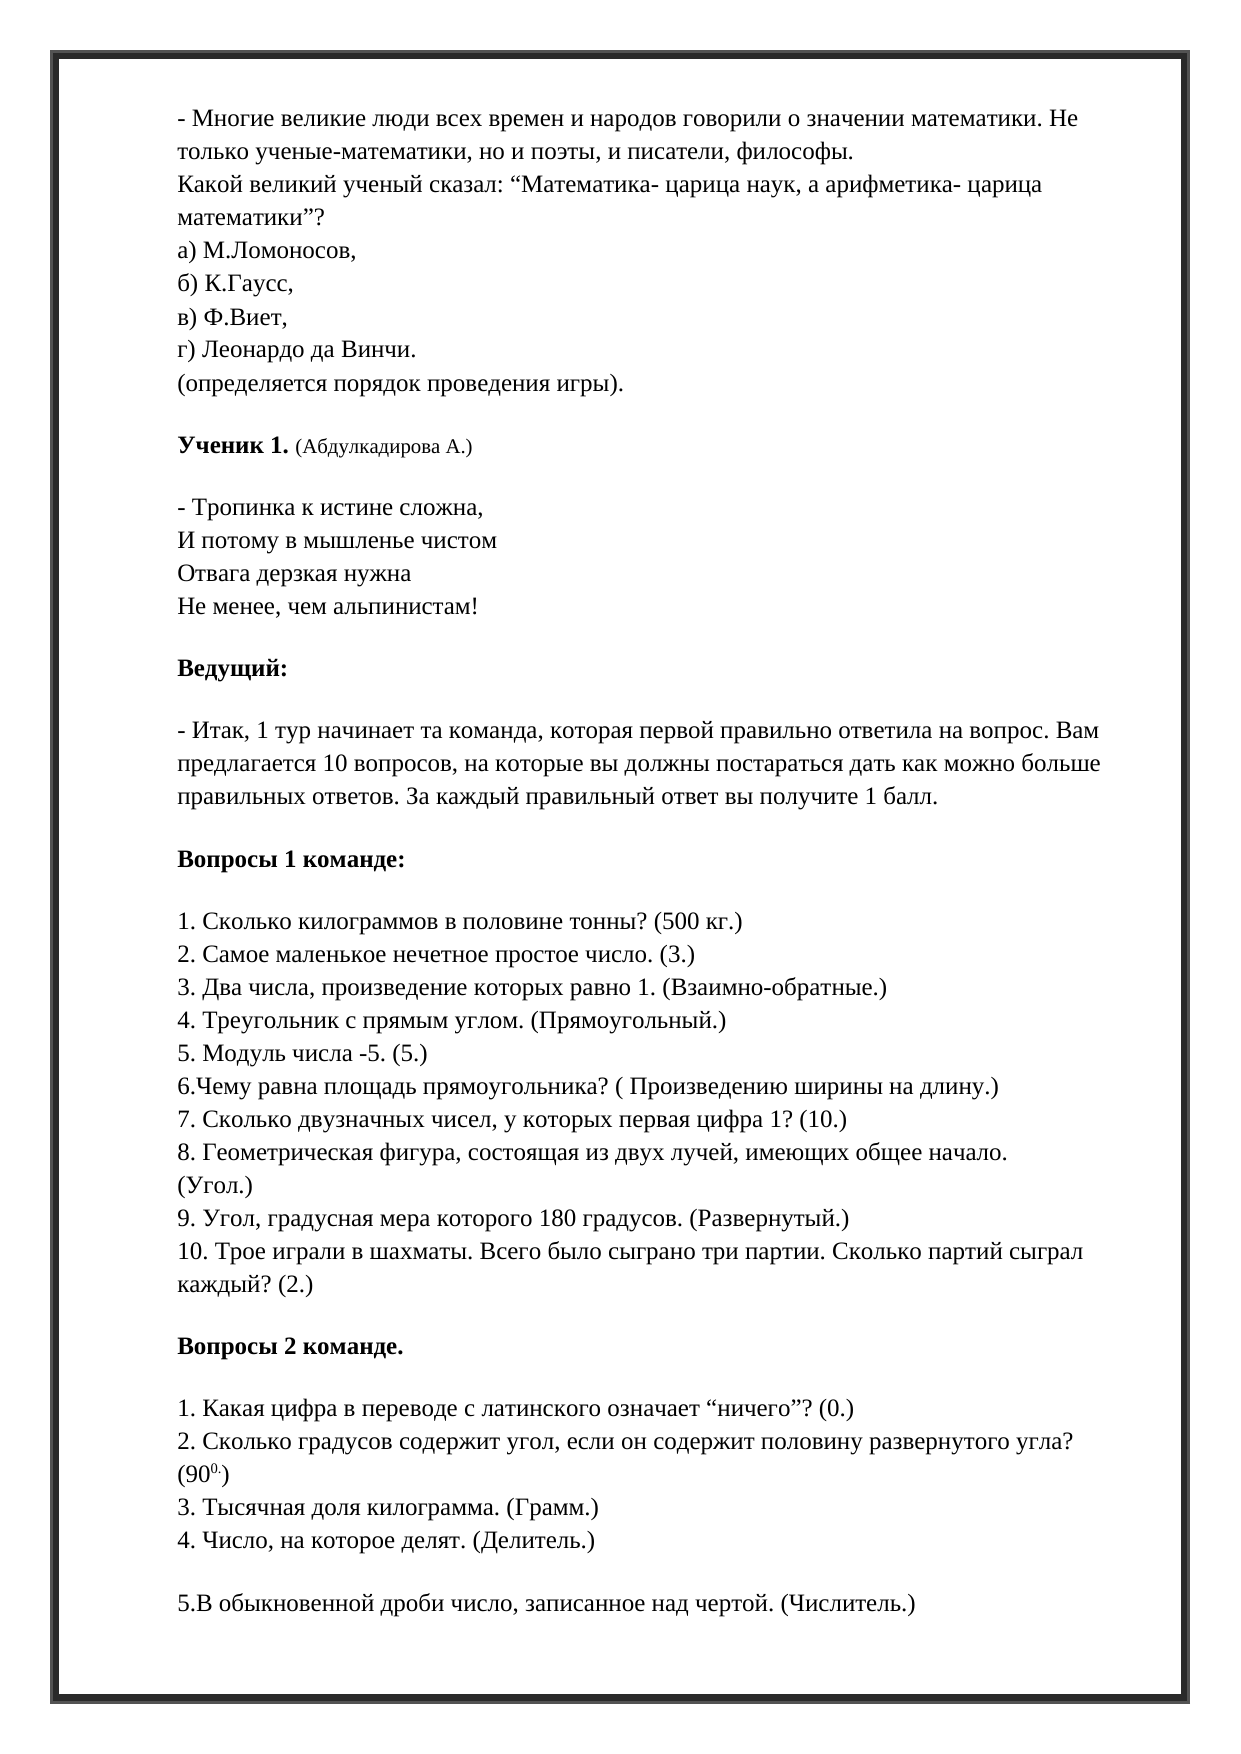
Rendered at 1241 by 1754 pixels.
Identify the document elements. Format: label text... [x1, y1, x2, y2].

text 7. Сколько двузначных чисел, у которых первая цифра 1? (10.) [177, 1104, 1122, 1133]
text Ведущий: [177, 653, 1122, 682]
text 3. Два числа, произведение которых равно 1. (Взаимно-обратные.) [177, 972, 1122, 1001]
text 10. Трое играли в шахматы. Всего было сыграно три партии. Сколько партий сыграл каждый? (2.) [177, 1236, 1122, 1298]
text 6.Чему равна площадь прямоугольника? ( Произведению ширины на длину.) [177, 1071, 1122, 1100]
text 8. Геометрическая фигура, состоящая из двух лучей, имеющих общее начало. [177, 1137, 1122, 1166]
text 4. Число, на которое делят. (Делитель.) [177, 1526, 1122, 1554]
text - Итак, 1 тур начинает та команда, которая первой правильно ответила на вопрос. Вам предлагается 10 вопросов, на которые вы должны постараться дать как можно больше правильных ответов. За каждый правильный ответ вы получите 1 балл. [177, 715, 1122, 810]
text 5.В обыкновенной дроби число, записанное над чертой. (Числитель.) [177, 1588, 1122, 1616]
text г) Леонардо да Винчи. [177, 334, 1122, 363]
text Вопросы 2 команде. [177, 1331, 1122, 1360]
text - Многие великие люди всех времен и народов говорили о значении математики. Не только ученые-математики, но и поэты, и писатели, философы. [177, 103, 1122, 165]
text (определяется порядок проведения игры). [177, 368, 1122, 396]
text (Угол.) [177, 1170, 1122, 1199]
text Какой великий ученый сказал: “Математика- царица наук, а арифметика- царица математики”? [177, 169, 1122, 231]
text Вопросы 1 команде: [177, 844, 1122, 872]
text 9. Угол, градусная мера которого 180 градусов. (Развернутый.) [177, 1203, 1122, 1232]
text а) М.Ломоносов, [177, 236, 1122, 264]
text 4. Треугольник с прямым углом. (Прямоугольный.) [177, 1005, 1122, 1034]
text 2. Самое маленькое нечетное простое число. (3.) [177, 939, 1122, 968]
text 5. Модуль числа -5. (5.) [177, 1038, 1122, 1067]
text - Тропинка к истине сложна, И потому в мышленье чистом Отвага дерзкая нужна Не менее, чем альпинистам! [177, 492, 1122, 620]
text б) К.Гаусс, [177, 268, 1122, 297]
text 3. Тысячная доля килограмма. (Грамм.) [177, 1492, 1122, 1521]
text Ученик 1. (Абдулкадирова А.) [177, 430, 1122, 458]
text в) Ф.Виет, [177, 302, 1122, 330]
text 2. Сколько градусов содержит угол, если он содержит половину развернутого угла? (900.) [177, 1426, 1122, 1488]
text 1. Сколько килограммов в половине тонны? (.) [177, 906, 1122, 934]
text 1. Какая цифра в переводе с латинского означает “ничего”? (0.) [177, 1393, 1122, 1422]
